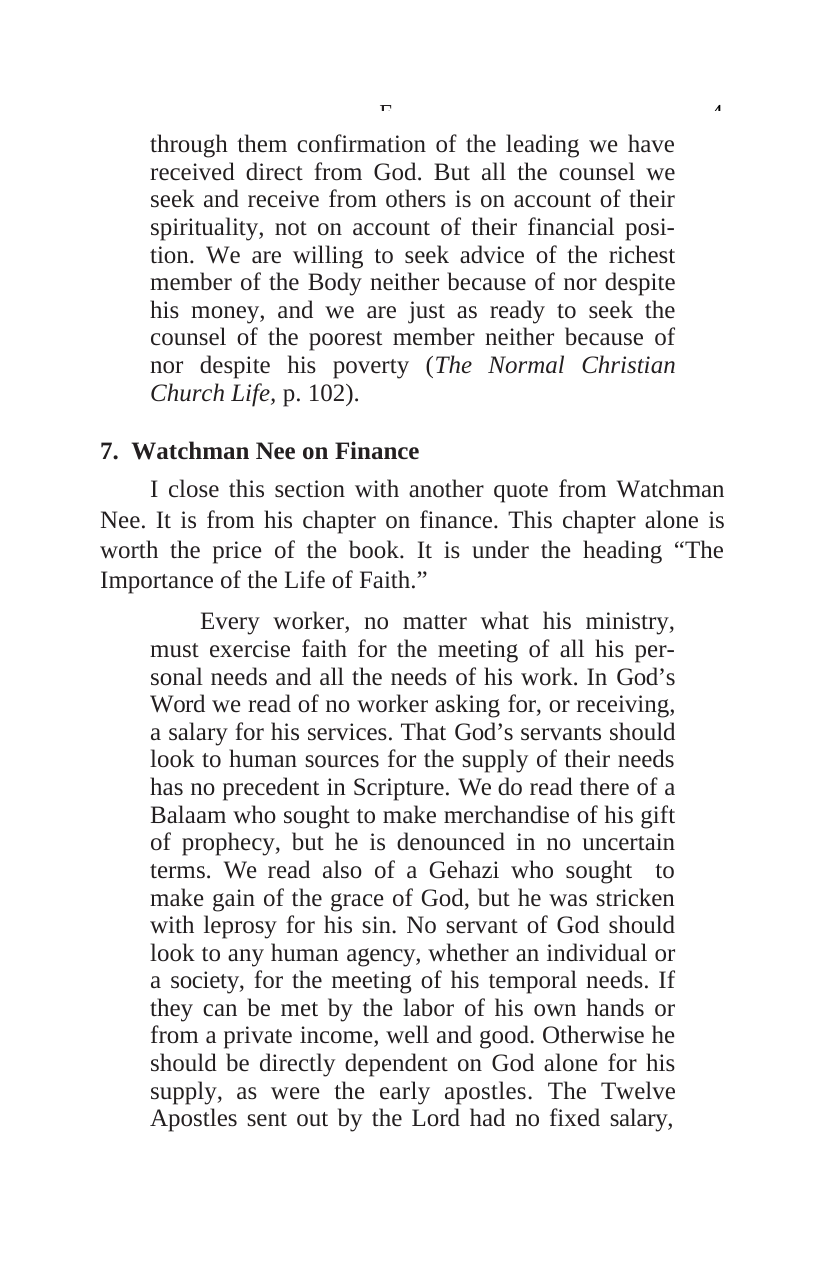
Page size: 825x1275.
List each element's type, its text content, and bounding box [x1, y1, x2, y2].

subtitle Watchman Nee on Finance [100, 436, 737, 465]
text I close this section with another quote from Watchman Nee. It is from his chapter on finance. This chapter alone is worth the price of the book. It is under the heading “The Importance of the Life of Faith.” [100, 474, 725, 594]
text through them confirmation of the leading we have received direct from God. But all the counsel we seek and receive from others is on account of their spirituality, not on account of their financial posi- tion. We are willing to seek advice of the richest member of the Body neither because of nor despite his money, and we are just as ready to seek the counsel of the poorest member neither because of nor despite his poverty (The Normal Christian Church Life, p. 102). [150, 131, 676, 406]
text Every worker, no matter what his ministry, must exercise faith for the meeting of all his per- sonal needs and all the needs of his work. In God’s Word we read of no worker asking for, or receiving, a salary for his services. That God’s servants should look to human sources for the supply of their needs has no precedent in Scripture. We do read there of a Balaam who sought to make merchandise of his gift of prophecy, but he is denounced in no uncertain terms. We read also of a Gehazi who sought to make gain of the grace of God, but he was stricken with leprosy for his sin. No servant of God should look to any human agency, whether an individual or a society, for the meeting of his temporal needs. If they can be met by the labor of his own hands or from a private income, well and good. Otherwise he should be directly dependent on God alone for his supply, as were the early apostles. The Twelve Apostles sent out by the Lord had no fixed salary, [150, 608, 676, 1132]
